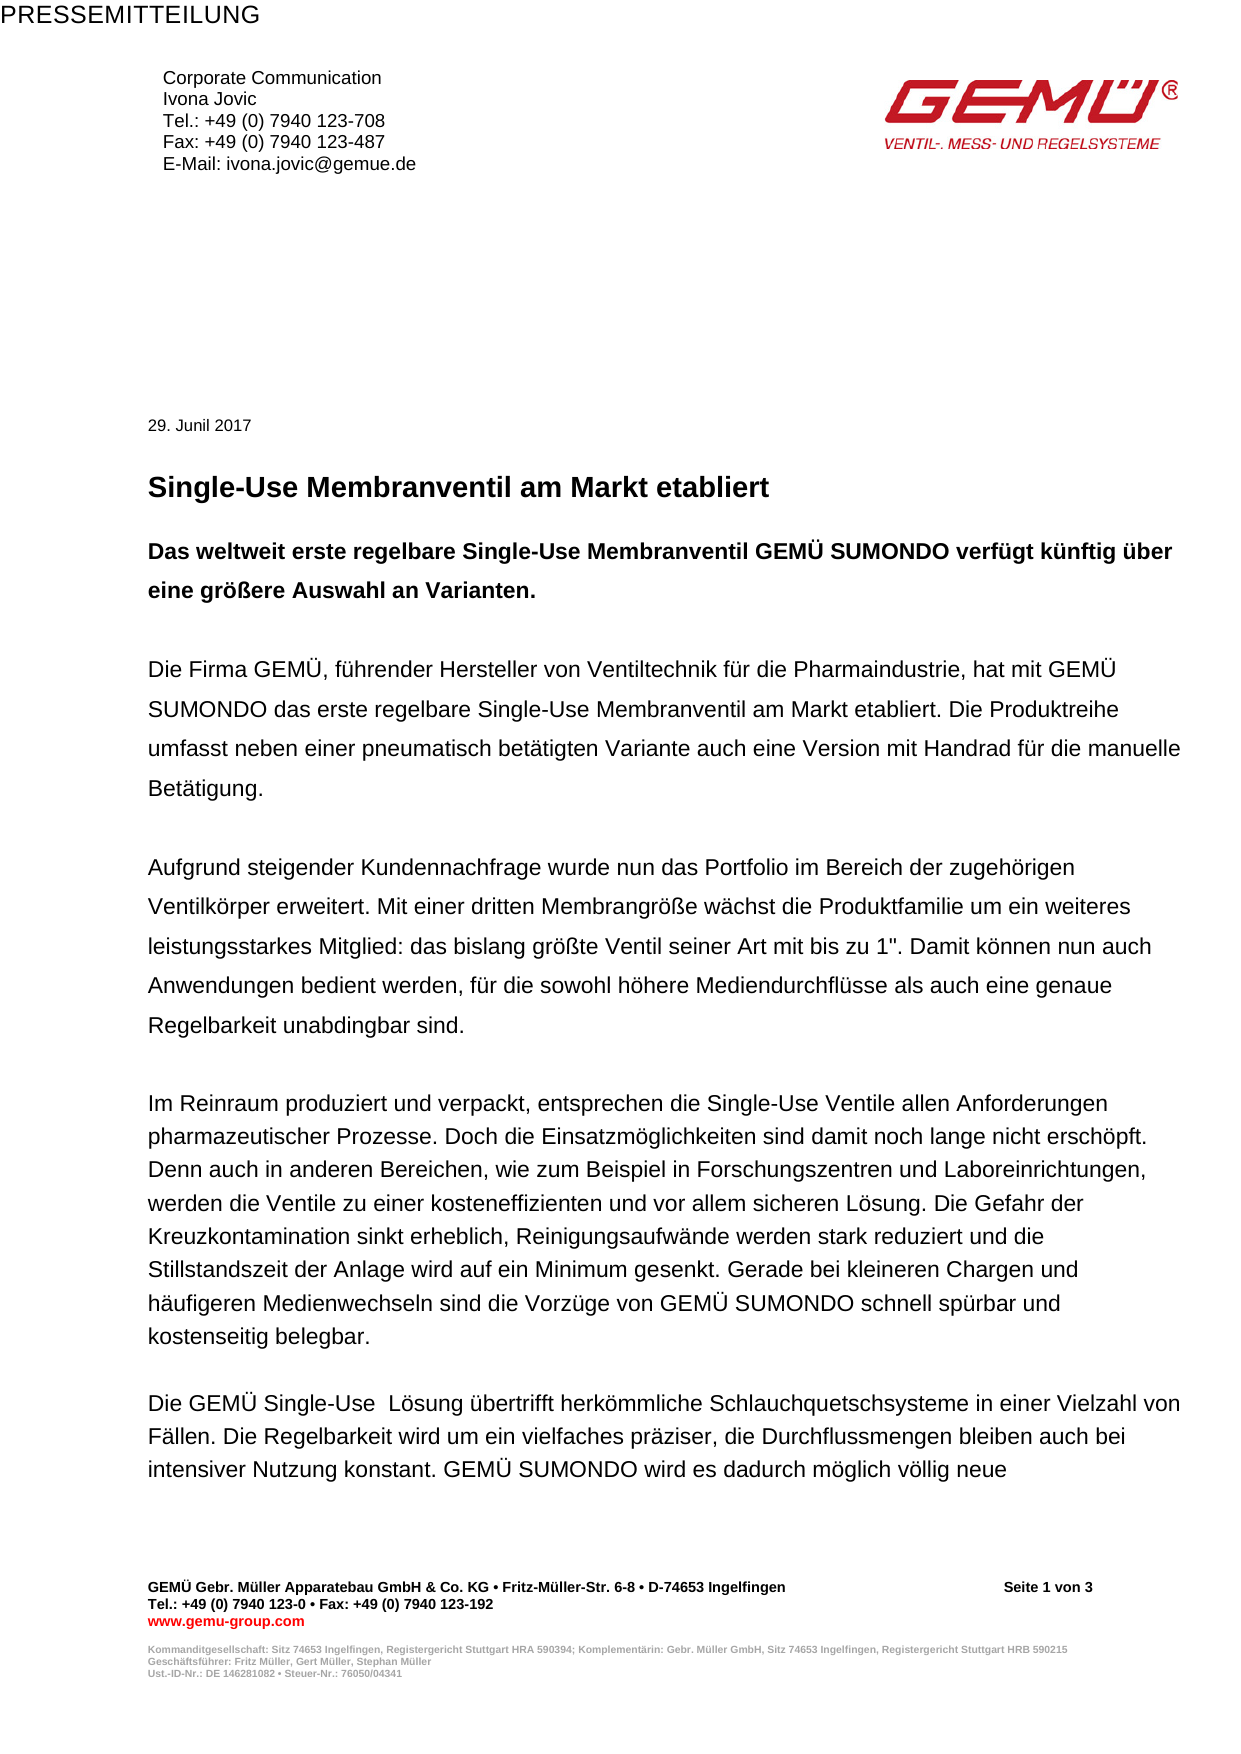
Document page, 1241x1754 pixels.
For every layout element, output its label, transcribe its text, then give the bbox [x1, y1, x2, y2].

text Das weltweit erste regelbare Single-Use Membranventil GEMÜ SUMONDO verfügt künftig über eine größere Auswahl an Varianten. [148, 538, 1181, 604]
text Aufgrund steigender Kundennachfrage wurde nun das Portfolio im Bereich der zugehörigen Ventilkörper erweitert. Mit einer dritten Membrangröße wächst die Produktfamilie um ein weiteres leistungsstarkes Mitglied: das bislang größte Ventil seiner Art mit bis zu 1". Damit können nun auch Anwendungen bedient werden, für die sowohl höhere Mediendurchflüsse als auch eine genaue Regelbarkeit unabdingbar sind. [148, 854, 1181, 1038]
text Im Reinraum produziert und verpackt, entsprechen die Single-Use Ventile allen Anforderungen pharmazeutischer Prozesse. Doch die Einsatzmöglichkeiten sind damit noch lange nicht erschöpft. Denn auch in anderen Bereichen, wie zum Beispiel in Forschungszentren und Laboreinrichtungen, werden die Ventile zu einer kosteneffizienten und vor allem sicheren Lösung. Die Gefahr der Kreuzkontamination sinkt erheblich, Reinigungsaufwände werden stark reduziert und die Stillstandszeit der Anlage wird auf ein Minimum gesenkt. Gerade bei kleineren Chargen und häufigeren Medienwechseln sind die Vorzüge von GEMÜ SUMONDO schnell spürbar und kostenseitig belegbar. [148, 1084, 1181, 1351]
text Single-Use Membranventil am Markt etabliert [148, 471, 1181, 504]
picture [884, 80, 1178, 149]
text Die Firma GEMÜ, führender Hersteller von Ventiltechnik für die Pharmaindustrie, hat mit GEMÜ SUMONDO das erste regelbare Single-Use Membranventil am Markt etabliert. Die Produktreihe umfasst neben einer pneumatisch betätigten Variante auch eine Version mit Handrad für die manuelle Betätigung. [148, 656, 1181, 801]
text 29. Junil 2017 [148, 404, 1181, 438]
